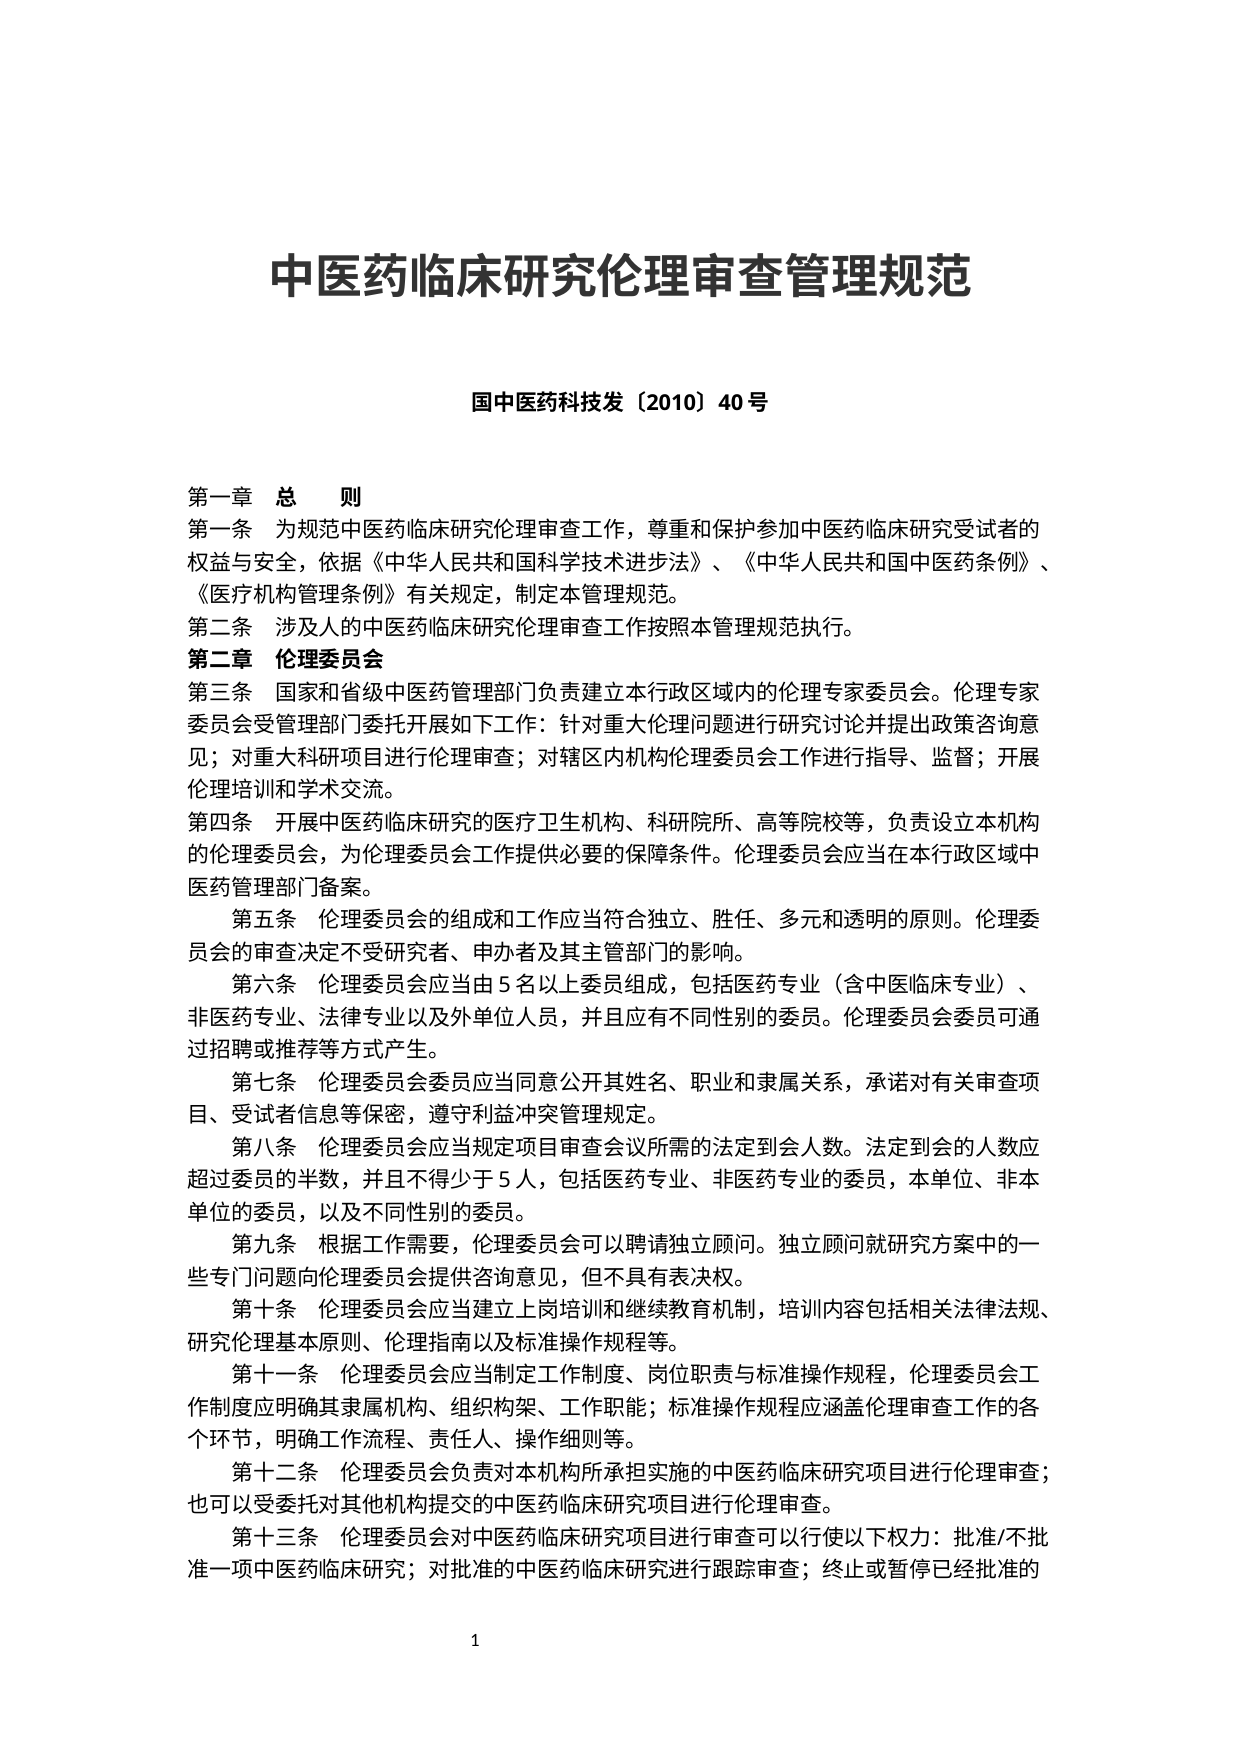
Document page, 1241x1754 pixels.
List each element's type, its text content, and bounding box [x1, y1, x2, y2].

subtitle 中医药临床研究伦理审查管理规范 [234, 224, 1006, 322]
subtitle 国中医药科技发〔2010〕40号 [234, 384, 1006, 417]
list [187, 479, 1053, 1584]
